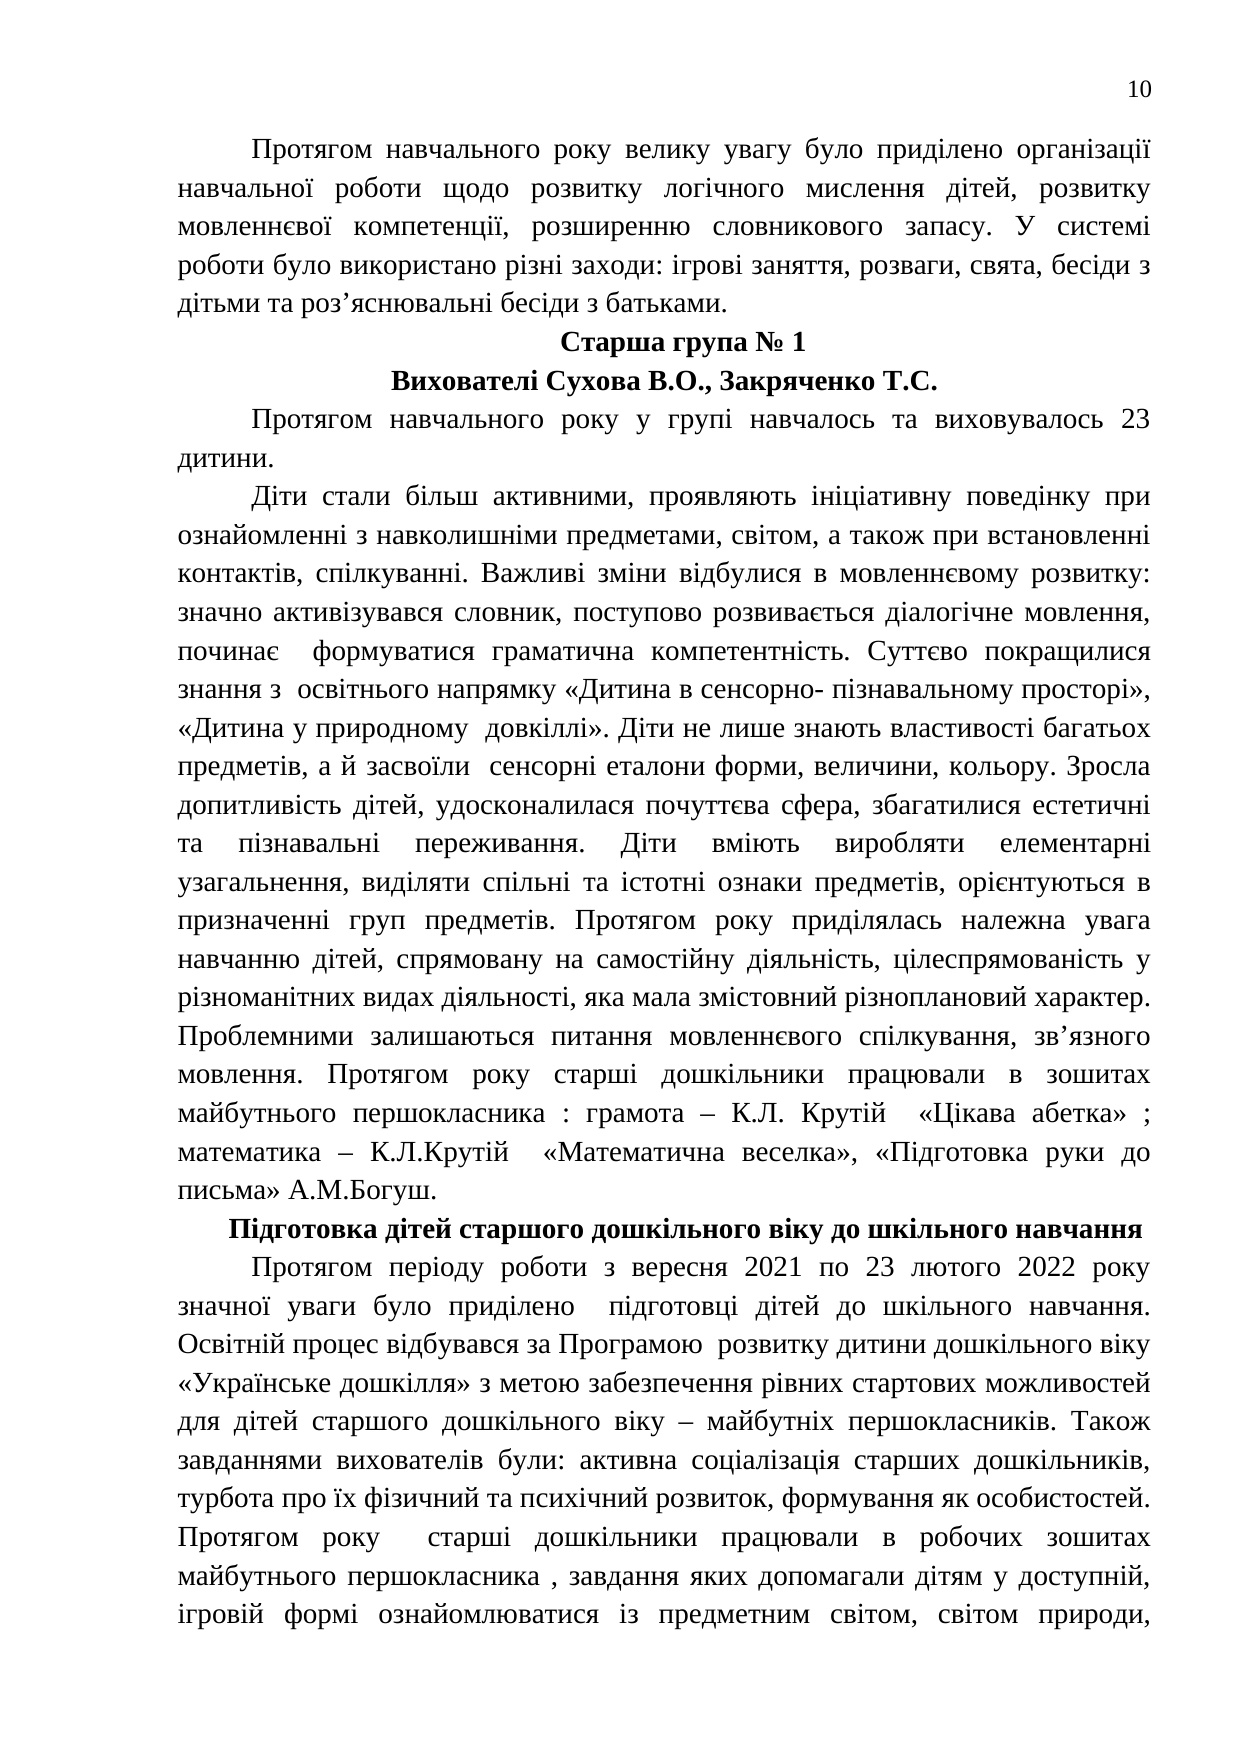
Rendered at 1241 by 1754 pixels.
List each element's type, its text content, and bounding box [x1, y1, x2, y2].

text Протягом навчального року велику увагу було приділено організації навчальної роботи щодо розвитку логічного мислення дітей, розвитку мовленнєвої компетенції, розширенню словникового запасу. У системі роботи було використано різні заходи: ігрові заняття, розваги, свята, бесіди з дітьми та роз’яснювальні бесіди з батьками. [177, 131, 1152, 319]
text Старша група № 1 [177, 324, 1152, 357]
text Протягом навчального року у групі навчалось та виховувалось 23 дитини. [177, 401, 1152, 473]
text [177, 1249, 1152, 1630]
text Підготовка дітей старшого дошкільного віку до шкільного навчання [177, 1211, 1152, 1244]
text Діти стали більш активними, проявляють ініціативну поведінку при ознайомленні з навколишніми предметами, світом, а також при встановленні контактів, спілкуванні. Важливі зміни відбулися в мовленнєвому розвитку: значно активізувався словник, поступово розвивається діалогічне мовлення, починає формуватися граматична компетентність. Суттєво покращилися знання з освітнього напрямку «Дитина в сенсорно- пізнавальному просторі», «Дитина у природному довкіллі». Діти не лише знають властивості багатьох предметів, а й засвоїли сенсорні еталони форми, величини, кольору. Зросла допитливість дітей, удосконалилася почуттєва сфера, збагатилися естетичні та пізнавальні переживання. Діти вміють виробляти елементарні узагальнення, виділяти спільні та істотні ознаки предметів, орієнтуються в призначенні груп предметів. Протягом року приділялась належна увага навчанню дітей, спрямовану на самостійну діяльність, цілеспрямованість у різноманітних видах діяльності, яка мала змістовний різноплановий характер. Проблемними залишаються питання мовленнєвого спілкування, зв’язного мовлення. Протягом року старші дошкільники працювали в зошитах майбутнього першокласника : грамота – К.Л. Крутій «Цікава абетка» ; математика – К.Л.Крутій «Математична веселка», «Підготовка руки до письма» А.М.Богуш. [177, 478, 1152, 1206]
text Вихователі Сухова В.О., Закряченко Т.С. [177, 363, 1152, 396]
